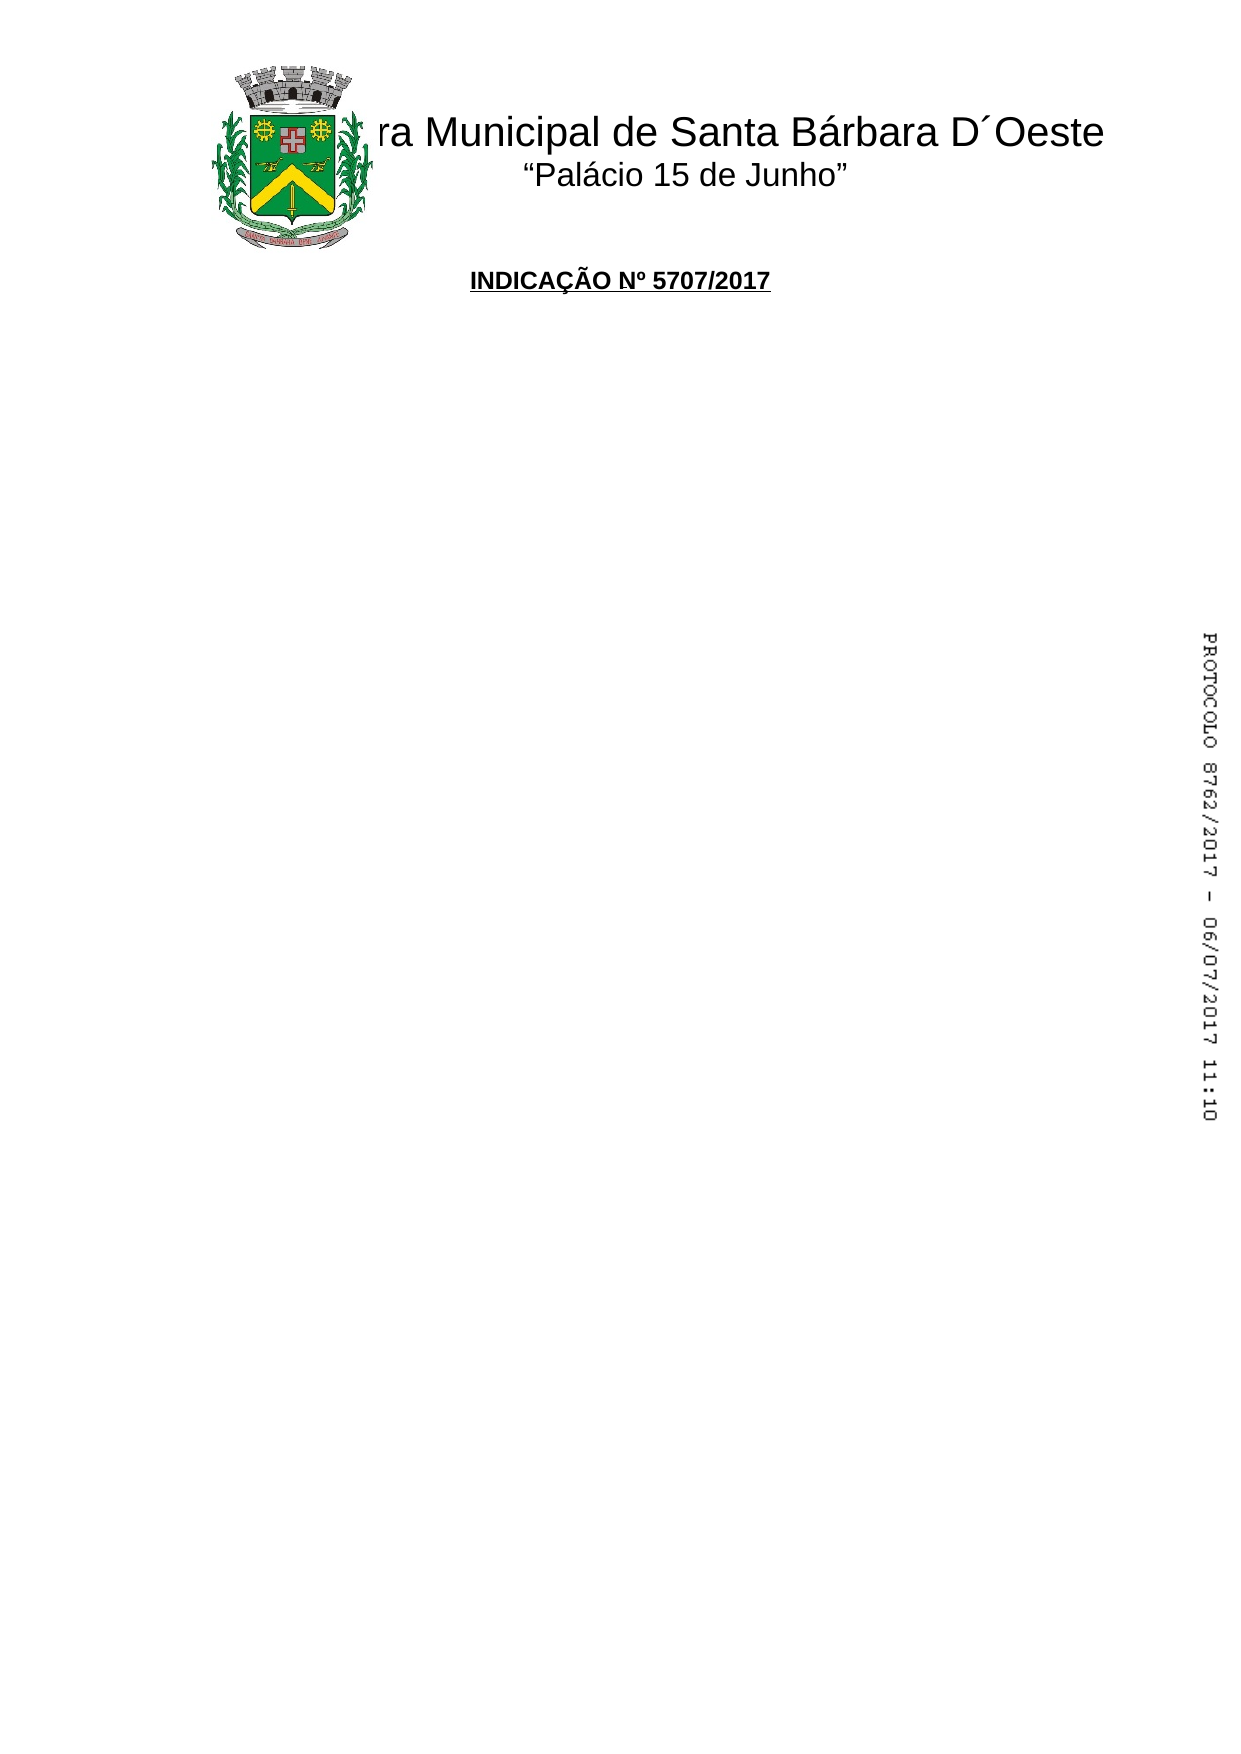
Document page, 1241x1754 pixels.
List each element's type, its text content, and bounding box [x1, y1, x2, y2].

title INDICAÇÃO Nº 5707/2017 [177, 266, 1063, 294]
picture [1177, 629, 1241, 1125]
picture [211, 66, 380, 256]
